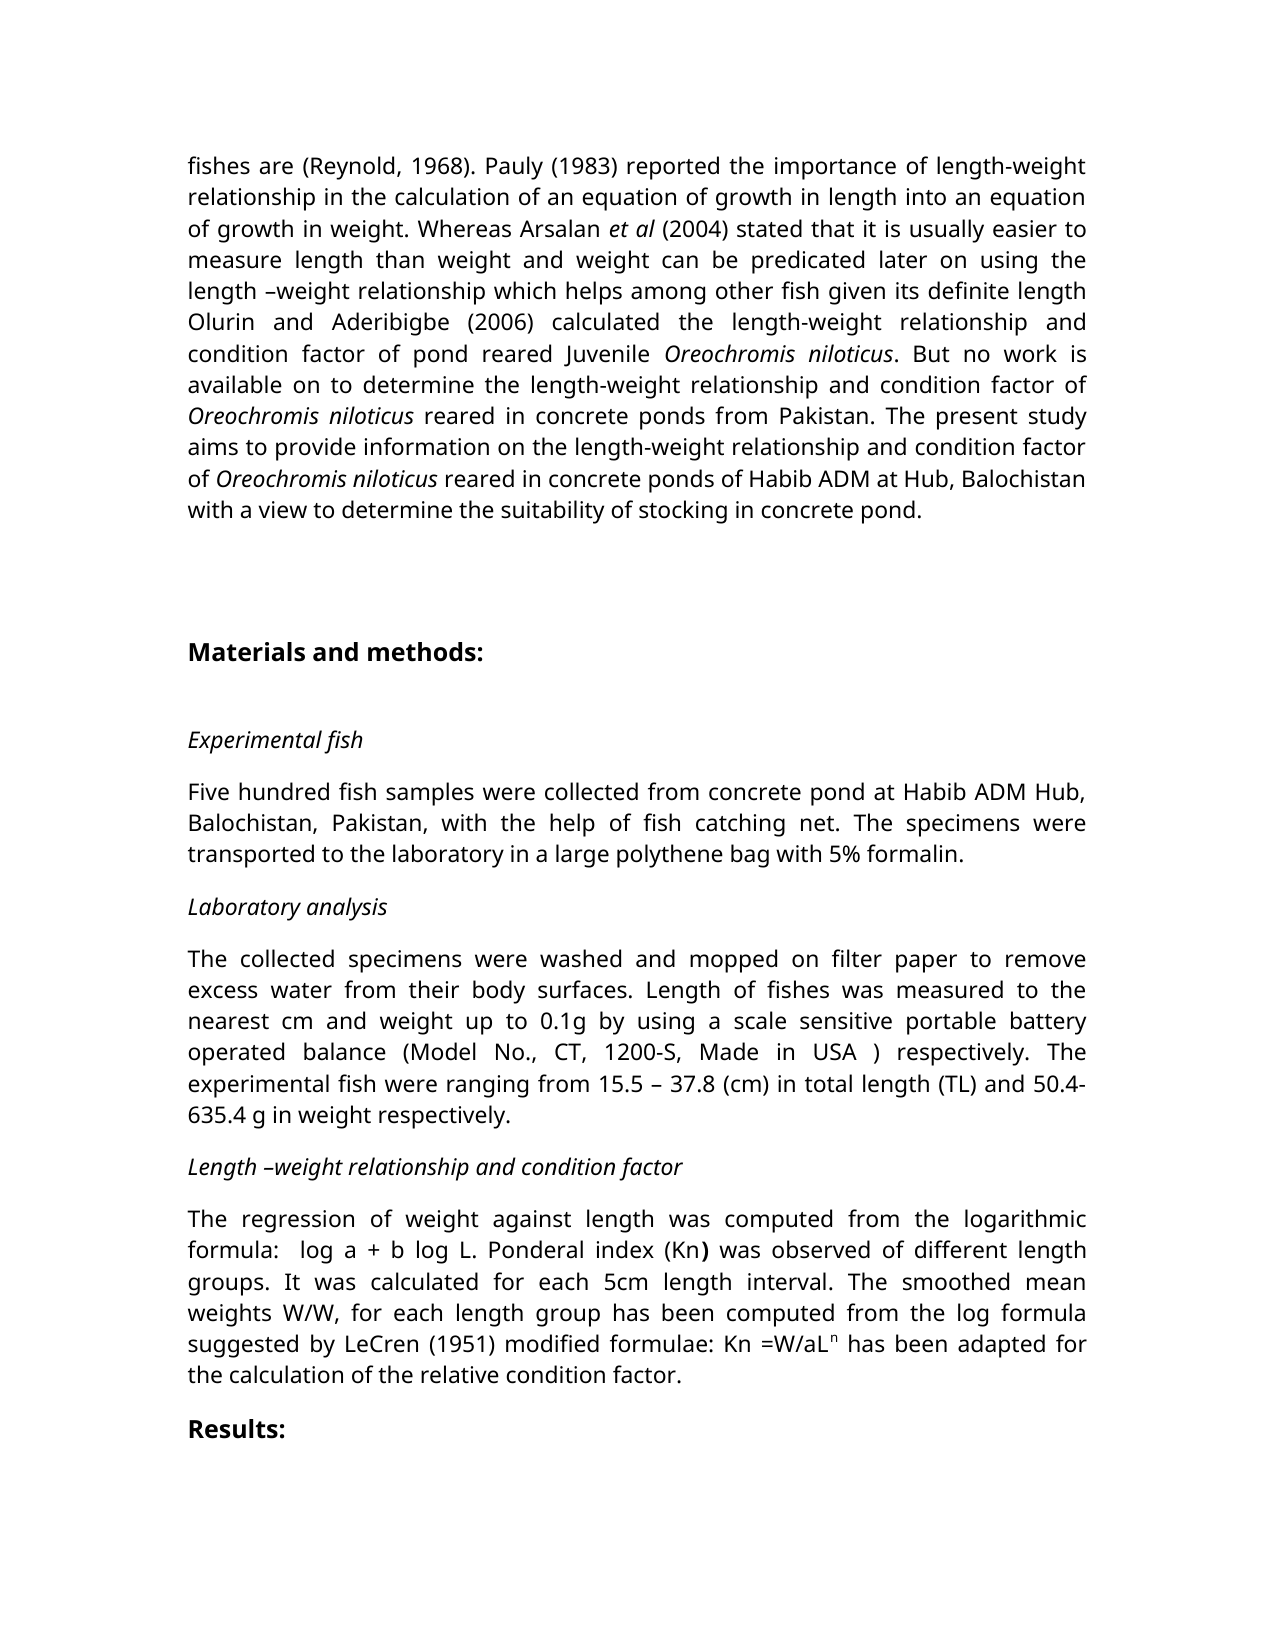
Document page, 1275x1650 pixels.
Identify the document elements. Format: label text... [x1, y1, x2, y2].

text Laboratory analysis [187, 890, 1087, 922]
text Experimental fish [187, 724, 1087, 755]
text Five hundred fish samples were collected from concrete pond at Habib ADM Hub, , with the help of fish catching net. The specimens were transported to the laboratory in a large polythene bag with 5% formalin. [187, 776, 1087, 869]
text Materials and methods: [187, 635, 1087, 669]
text The regression of weight against length was computed from the logarithmic formula: log a + b log L. Ponderal index (Kn) was observed of different length groups. It was calculated for each 5cm length interval. The smoothed mean weights W/W, for each length group has been computed from the log formula suggested by LeCren (1951) modified formulae: Kn =W/aLn has been adapted for the calculation of the relative condition factor. [187, 1203, 1087, 1390]
text The collected specimens were washed and mopped on filter paper to remove excess water from their body surfaces. Length of fishes was measured to the nearest cm and weight up to 0.1g by using a scale sensitive portable battery operated balance (Model No., CT, 1200-S, Made in USA ) respectively. The experimental fish were ranging from 15.5 – 37.8 (cm) in total length (TL) and 50.4-635.4 g in weight respectively. [187, 942, 1087, 1130]
text Results: [187, 1411, 1087, 1445]
text Length –weight relationship and condition factor [187, 1151, 1087, 1182]
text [187, 150, 1087, 525]
